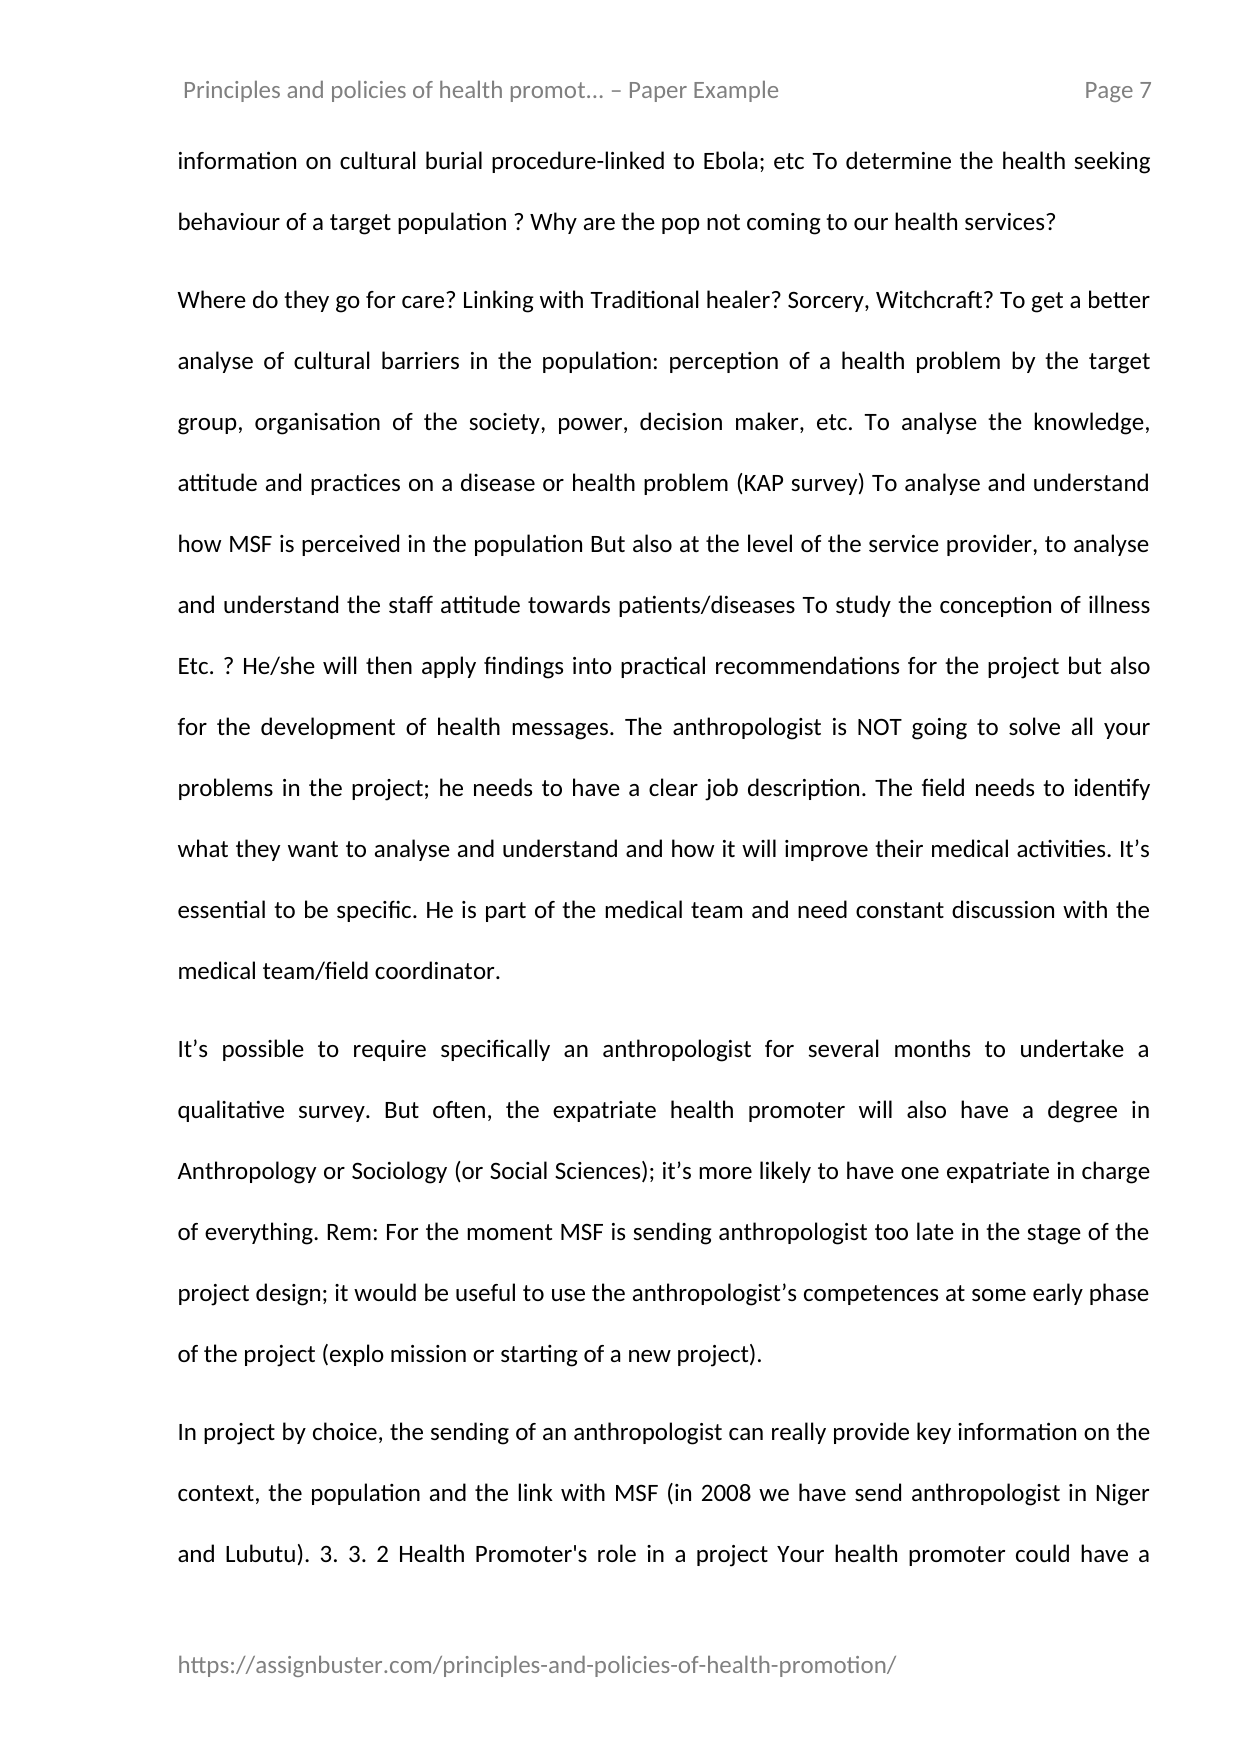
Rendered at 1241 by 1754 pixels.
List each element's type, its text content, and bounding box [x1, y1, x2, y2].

text Where do they go for care? Linking with Traditional healer? Sorcery, Witchcraft? To get a better analyse of cultural barriers in the population: perception of a health problem by the target group, organisation of the society, power, decision maker, etc. To analyse the knowledge, attitude and practices on a disease or health problem (KAP survey) To analyse and understand how MSF is perceived in the population But also at the level of the service provider, to analyse and understand the staff attitude towards patients/diseases To study the conception of illness Etc. ? He/she will then apply findings into practical recommendations for the project but also for the development of health messages. The anthropologist is NOT going to solve all your problems in the project; he needs to have a clear job description. The field needs to identify what they want to analyse and understand and how it will improve their medical activities. It’s essential to be specific. He is part of the medical team and need constant discussion with the medical team/field coordinator. [177, 284, 1152, 986]
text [177, 145, 1152, 237]
text It’s possible to require specifically an anthropologist for several months to undertake a qualitative survey. But often, the expatriate health promoter will also have a degree in Anthropology or Sociology (or Social Sciences); it’s more likely to have one expatriate in charge of everything. Rem: For the moment MSF is sending anthropologist too late in the stage of the project design; it would be useful to use the anthropologist’s competences at some early phase of the project (explo mission or starting of a new project). [177, 1033, 1152, 1369]
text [177, 1416, 1152, 1568]
